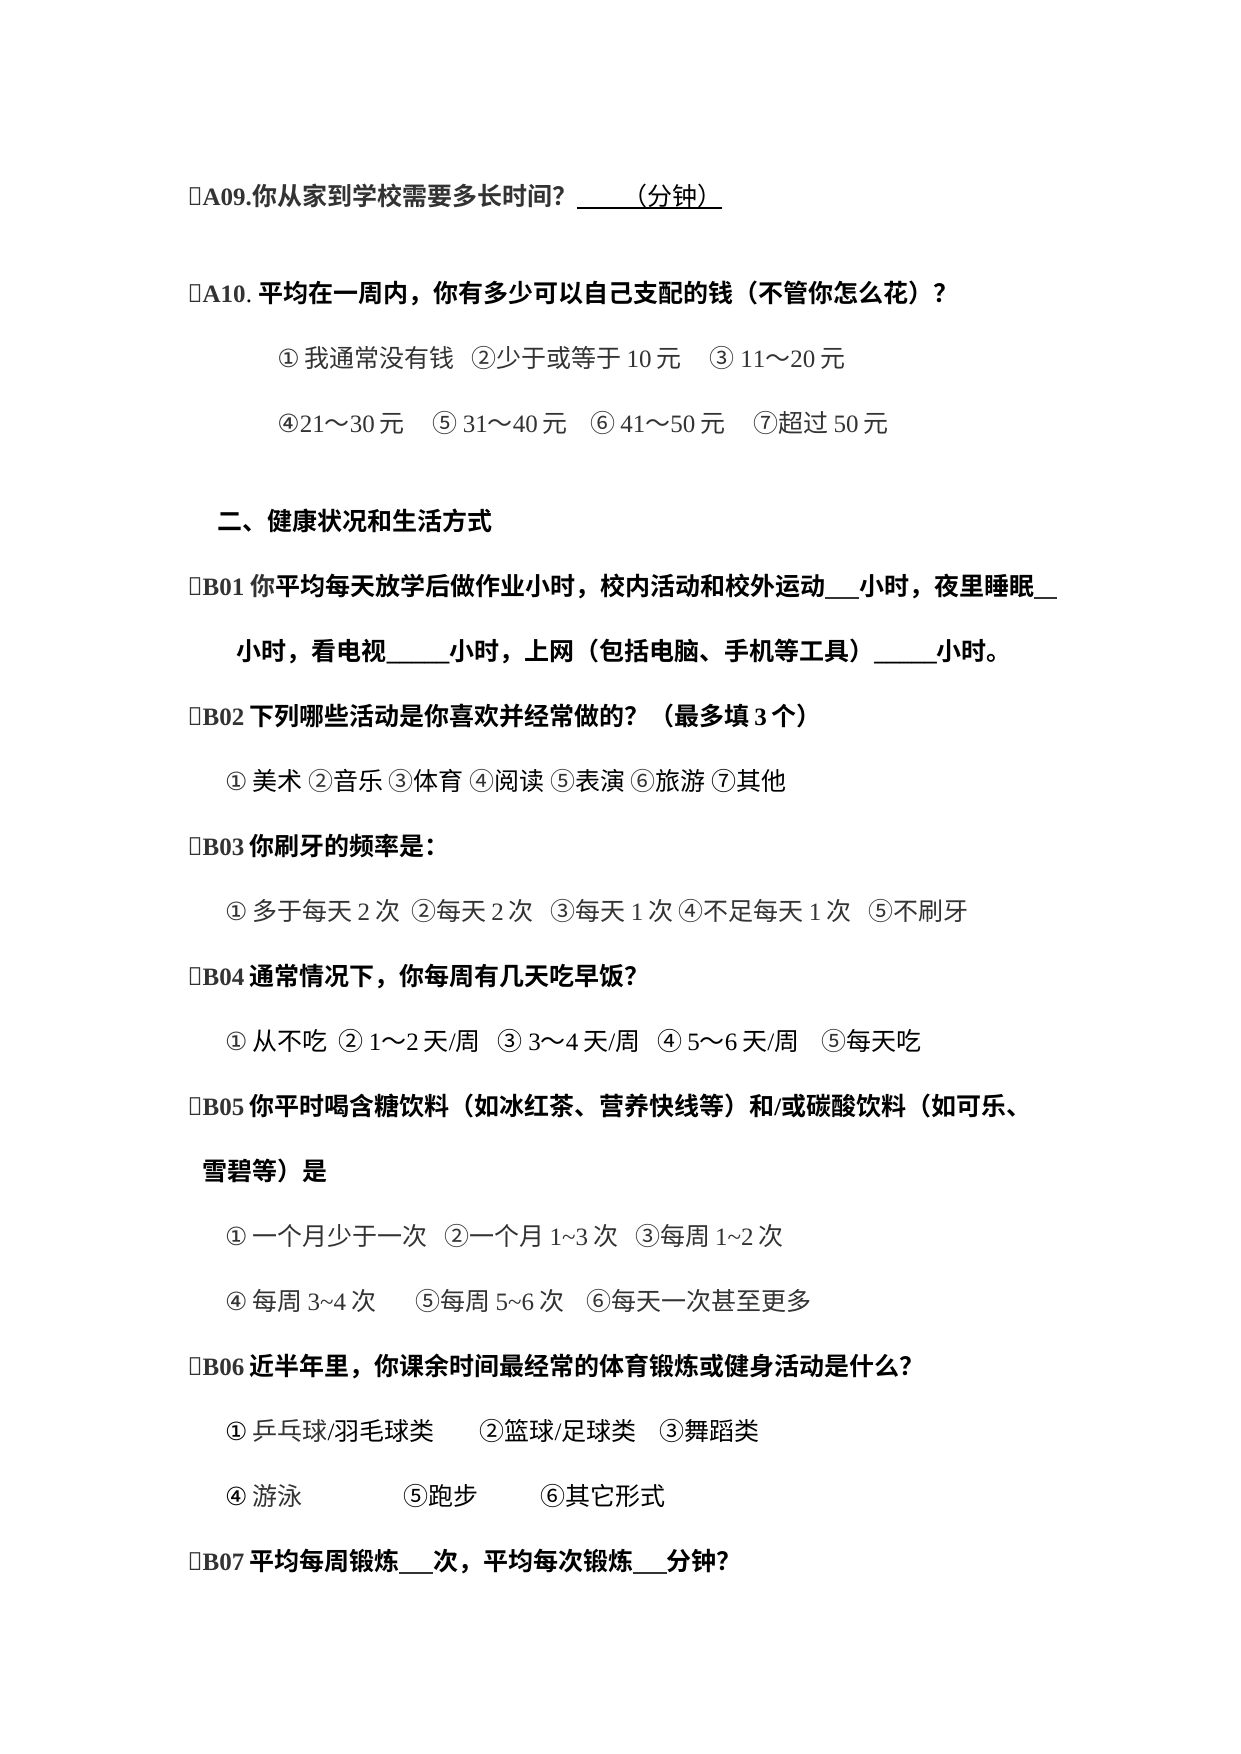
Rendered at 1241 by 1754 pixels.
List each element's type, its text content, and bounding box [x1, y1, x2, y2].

text ①我通常没有钱 ②少于或等于10元 ③ 11～20元 [231, 324, 1053, 389]
text ①美术 ②音乐 ③体育 ④阅读 ⑤表演 ⑥旅游 ⑦其他 [187, 747, 1053, 812]
text B03你刷牙的频率是： [187, 812, 1053, 877]
text ①乒乓球/羽毛球类 ②篮球/足球类 ③舞蹈类 [187, 1397, 1053, 1462]
text B06近半年里，你课余时间最经常的体育锻炼或健身活动是什么？ [187, 1332, 1053, 1397]
text ④游泳 ⑤跑步 ⑥其它形式 [187, 1462, 1053, 1527]
text B05你平时喝含糖饮料（如冰红茶、营养快线等）和/或碳酸饮料（如可乐、雪碧等）是 [187, 1072, 1053, 1202]
text B04通常情况下，你每周有几天吃早饭？ [187, 942, 1053, 1007]
text ①一个月少于一次 ②一个月1~3次 ③每周1~2次 [187, 1202, 1053, 1267]
text ①从不吃 ②1～2天/周 ③ 3～4天/周 ④5～6天/周 ⑤每天吃 [187, 1007, 1053, 1072]
text 二、健康状况和生活方式 [187, 487, 1053, 552]
text 小时，看电视_____小时，上网（包括电脑、手机等工具）_____小时。 [187, 617, 1053, 682]
text ④21～30元 ⑤31～40元 ⑥41～50元 ⑦超过50元 [231, 389, 1053, 454]
text B01 你平均每天放学后做作业小时，校内活动和校外运动 小时，夜里睡眠 [187, 552, 1053, 617]
text B02下列哪些活动是你喜欢并经常做的？（最多填3个） [187, 682, 1053, 747]
text B07平均每周锻炼 次，平均每次锻炼 分钟？ [187, 1527, 1053, 1592]
text ④每周3~4次 ⑤每周5~6次 ⑥每天一次甚至更多 [187, 1267, 1053, 1332]
text ①多于每天2次 ②每天2次 ③每天1次 ④不足每天1次 ⑤不刷牙 [187, 877, 1053, 942]
text A09.你从家到学校需要多长时间？ （分钟） [187, 162, 1053, 227]
text A10. 平均在一周内，你有多少可以自己支配的钱（不管你怎么花）？ [187, 259, 1053, 324]
